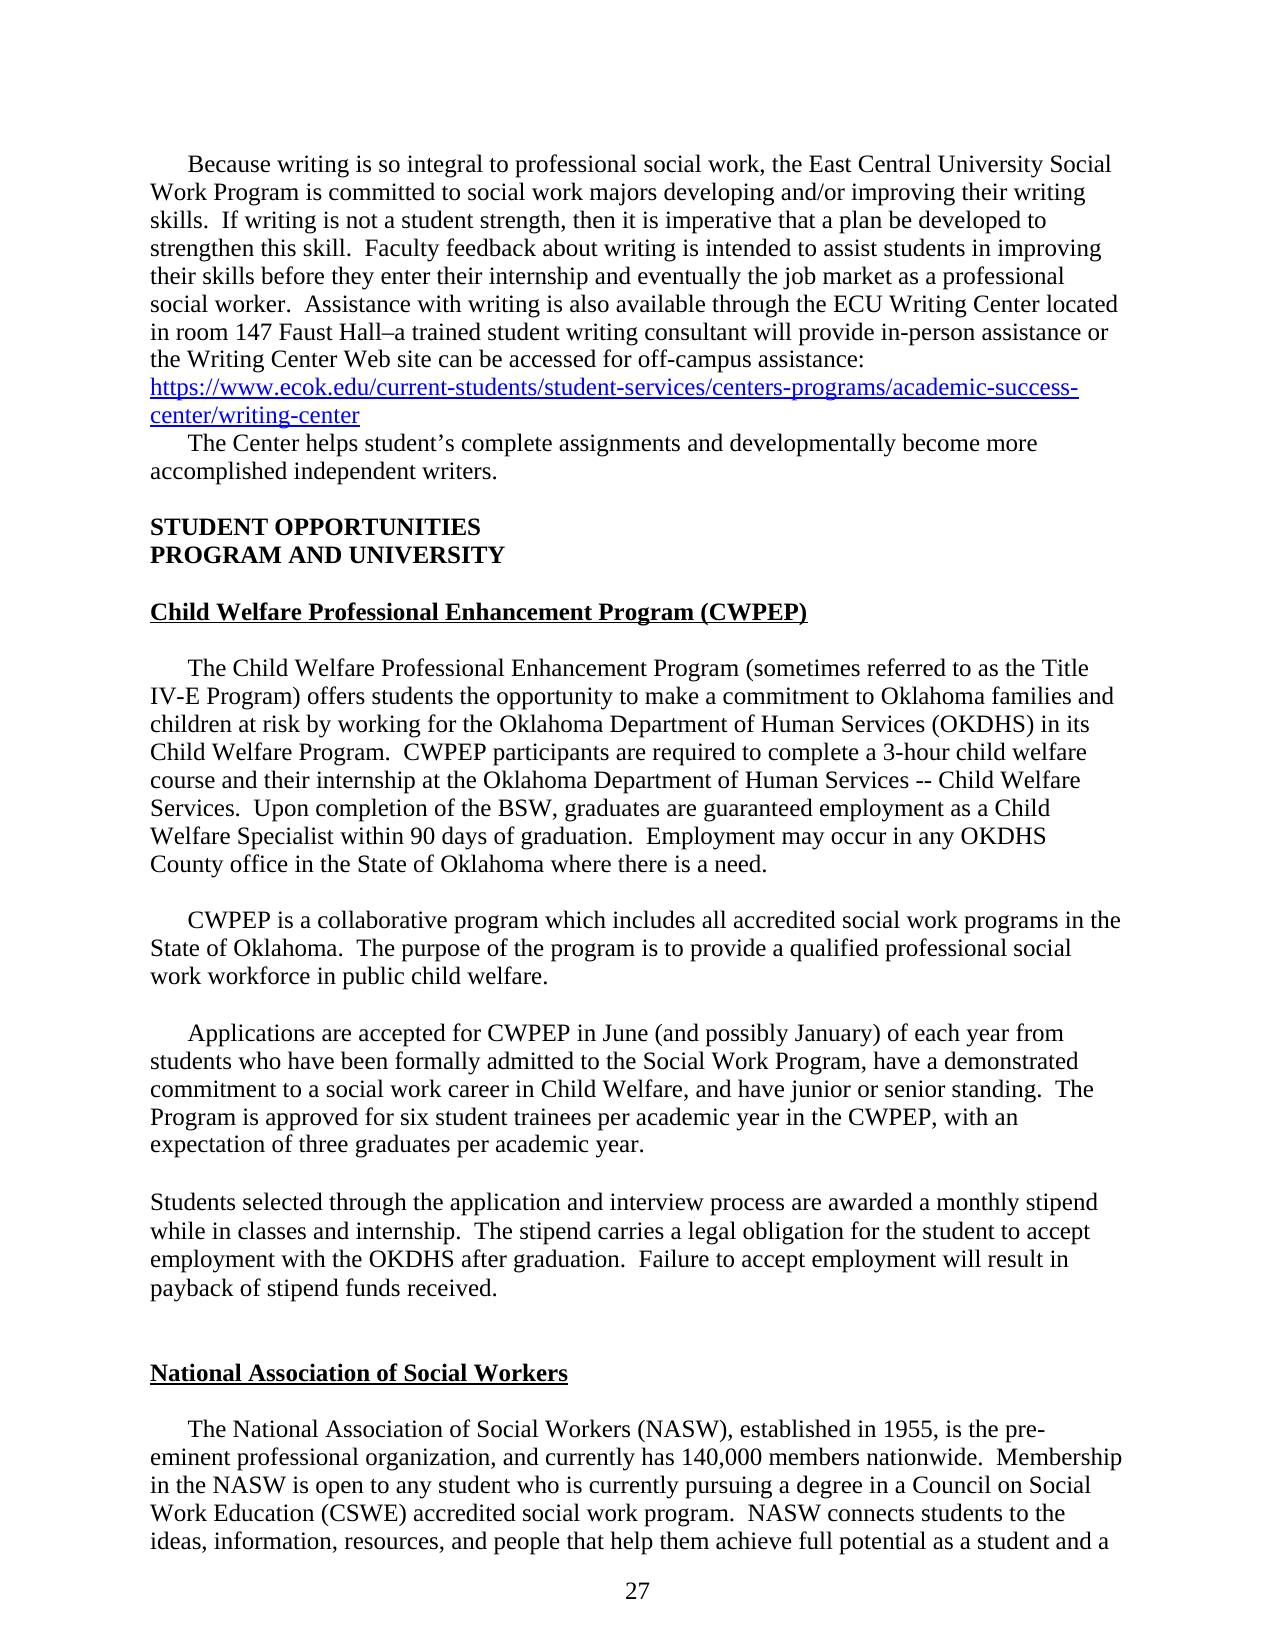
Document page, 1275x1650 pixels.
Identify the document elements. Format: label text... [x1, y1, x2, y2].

text Child Welfare Professional Enhancement Program (CWPEP) [150, 598, 1125, 626]
text National Association of Social Workers [150, 1359, 1125, 1387]
text STUDENT OPPORTUNITIES [150, 513, 1125, 541]
text Students selected through the application and interview process are awarded a monthly stipend while in classes and internship. The stipend carries a legal obligation for the student to accept employment with the OKDHS after graduation. Failure to accept employment will result in payback of stipend funds received. [150, 1187, 1125, 1302]
text The Child Welfare Professional Enhancement Program (sometimes referred to as the Title IV-E Program) offers students the opportunity to make a commitment to Oklahoma families and children at risk by working for the Oklahoma Department of Human Services (OKDHS) in its Child Welfare Program. CWPEP participants are required to complete a 3-hour child welfare course and their internship at the Oklahoma Department of Human Services -- Child Welfare Services. Upon completion of the BSW, graduates are guaranteed employment as a Child Welfare Specialist within 90 days of graduation. Employment may occur in any OKDHS County office in the State of Oklahoma where there is a need. [150, 654, 1125, 878]
text Applications are accepted for CWPEP in June (and possibly January) of each year from students who have been formally admitted to the Social Work Program, have a demonstrated commitment to a social work career in Child Welfare, and have junior or senior standing. The Program is approved for six student trainees per academic year in the CWPEP, with an expectation of three graduates per academic year. [150, 1019, 1125, 1158]
text The Center helps student’s complete assignments and developmentally become more accomplished independent writers. [150, 429, 1125, 485]
text Because writing is so integral to professional social work, the East Central University Social Work Program is committed to social work majors developing and/or improving their writing skills. If writing is not a student strength, then it is imperative that a plan be developed to strengthen this skill. Faculty feedback about writing is intended to assist students in improving their skills before they enter their internship and eventually the job market as a professional social worker. Assistance with writing is also available through the ECU Writing Center located in room 147 Faust Hall–a trained student writing consultant will provide in-person assistance or the Writing Center Web site can be accessed for off-campus assistance: https://www.ecok.edu/current-students/student-services/centers-programs/academic-success-center/writing-center [150, 150, 1125, 429]
text PROGRAM AND UNIVERSITY [150, 541, 1125, 569]
text CWPEP is a collaborative program which includes all accredited social work programs in the State of Oklahoma. The purpose of the program is to provide a qualified professional social work workforce in public child welfare. [150, 906, 1125, 990]
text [150, 1415, 1125, 1554]
